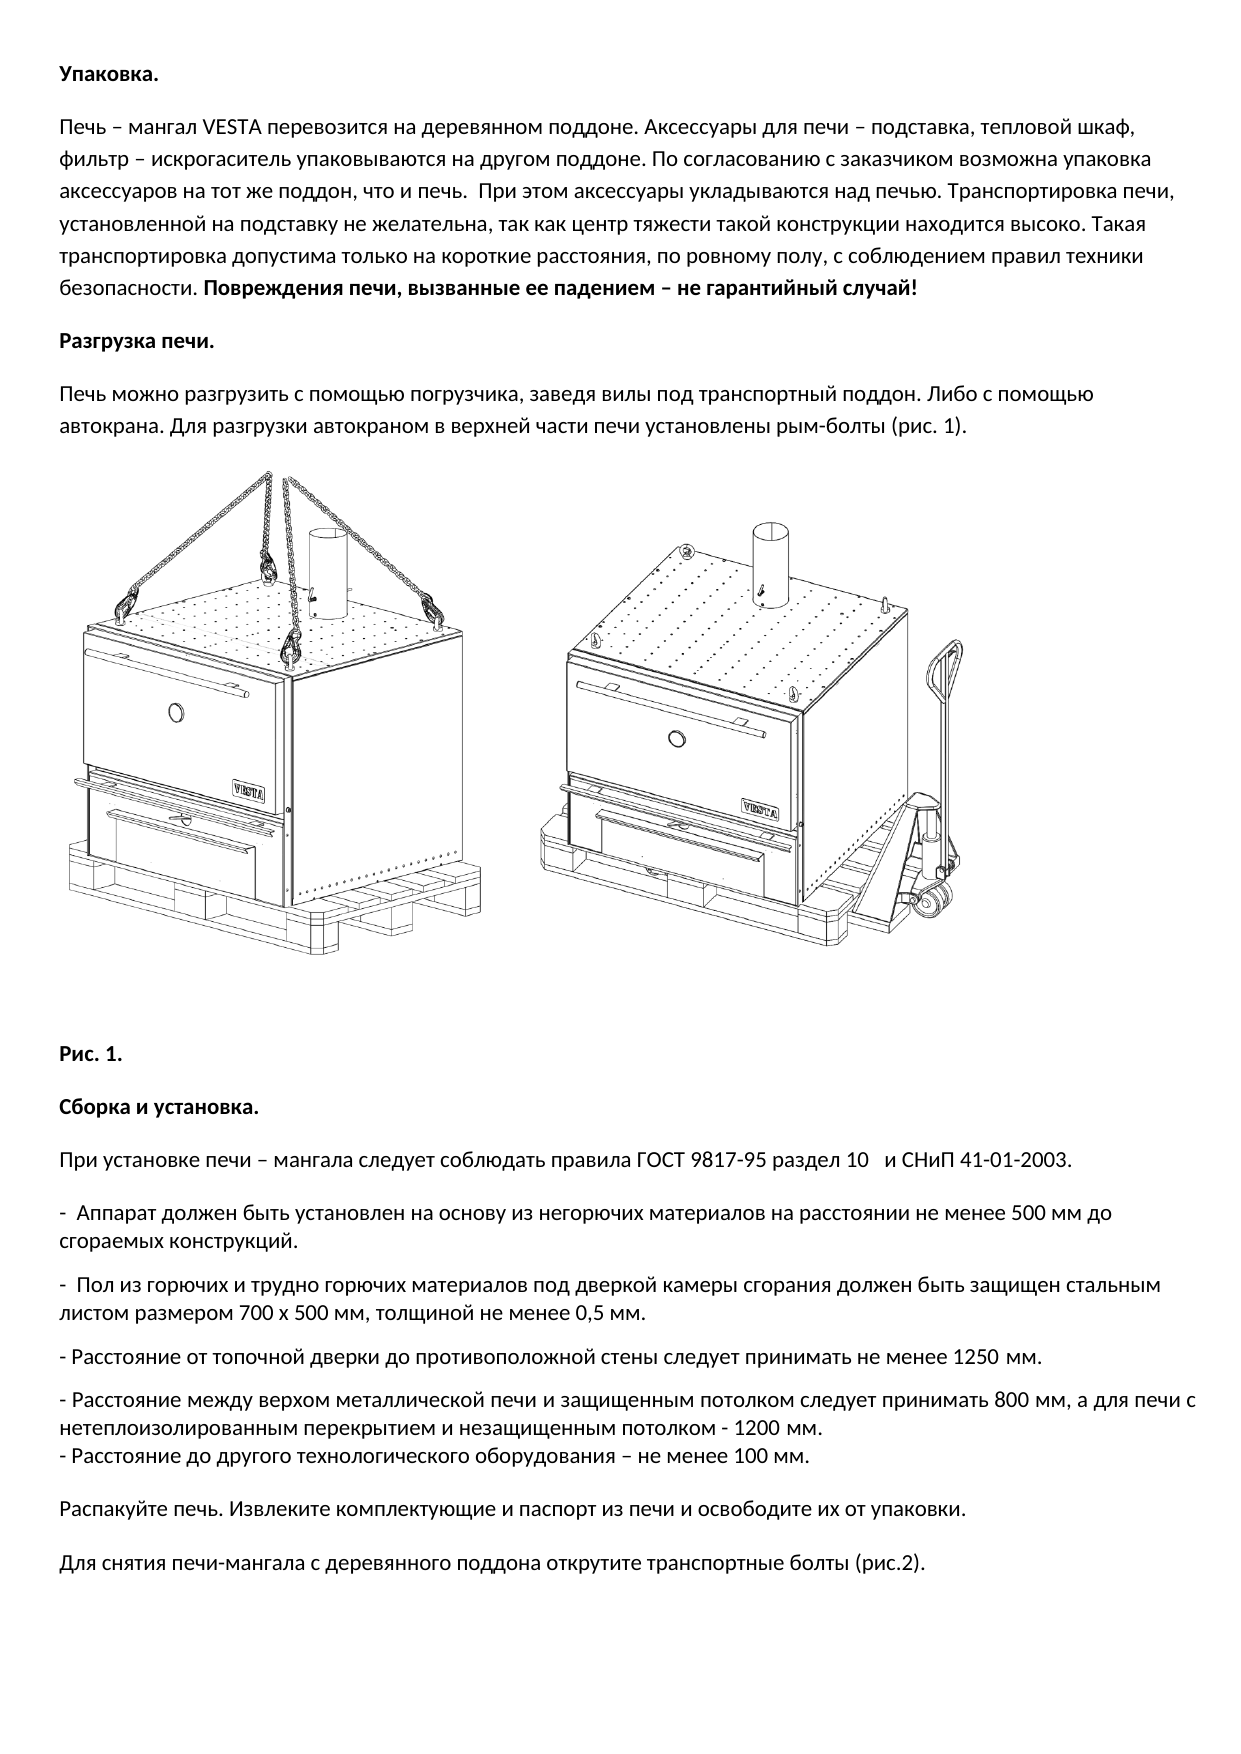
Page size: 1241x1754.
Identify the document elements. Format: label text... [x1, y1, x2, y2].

text Рис. 1. [59, 1039, 1196, 1067]
text Печь можно разгрузить с помощью погрузчика, заведя вилы под транспортный поддон. Либо с помощью автокрана. Для разгрузки автокраном в верхней части печи установлены рым-болты (рис. 1). [59, 379, 1196, 439]
text - Расстояние от топочной дверки до противоположной стены следует принимать не менее 1250 мм. [59, 1342, 1196, 1370]
text - Расстояние между верхом металлической печи и защищенным потолком следует принимать 800 мм, а для печи с нетеплоизолированным перекрытием и незащищенным потолком - 1200 мм. [59, 1386, 1196, 1442]
text Разгрузка печи. [59, 326, 1196, 354]
text Сборка и установка. [59, 1092, 1196, 1120]
text Для снятия печи-мангала с деревянного поддона открутите транспортные болты (рис.2). [59, 1548, 1196, 1576]
picture [59, 464, 490, 961]
text Упаковка. [59, 59, 1196, 87]
picture [510, 514, 991, 961]
text Печь – мангал VESTA перевозится на деревянном поддоне. Аксессуары для печи – подставка, тепловой шкаф, фильтр – искрогаситель упаковываются на другом поддоне. По согласованию с заказчиком возможна упаковка аксессуаров на тот же поддон, что и печь. При этом аксессуары укладываются над печью. Транспортировка печи, установленной на подставку не желательна, так как центр тяжести такой конструкции находится высоко. Такая транспортировка допустима только на короткие расстояния, по ровному полу, с соблюдением правил техники безопасности. Повреждения печи, вызванные ее падением – не гарантийный случай! [59, 112, 1196, 301]
text При установке печи – мангала следует соблюдать правила ГОСТ 9817-95 раздел 10 и СНиП 41-01-2003. [59, 1145, 1196, 1173]
text - Расстояние до другого технологического оборудования – не менее 100 мм. [59, 1442, 1196, 1469]
text - Пол из горючих и трудно горючих материалов под дверкой камеры сгорания должен быть защищен стальным листом размером 700 х 500 мм, толщиной не менее 0,5 мм. [59, 1270, 1196, 1326]
text - Аппарат должен быть установлен на основу из негорючих материалов на расстоянии не менее 500 мм до сгораемых конструкций. [59, 1198, 1196, 1254]
text Распакуйте печь. Извлеките комплектующие и паспорт из печи и освободите их от упаковки. [59, 1494, 1196, 1523]
